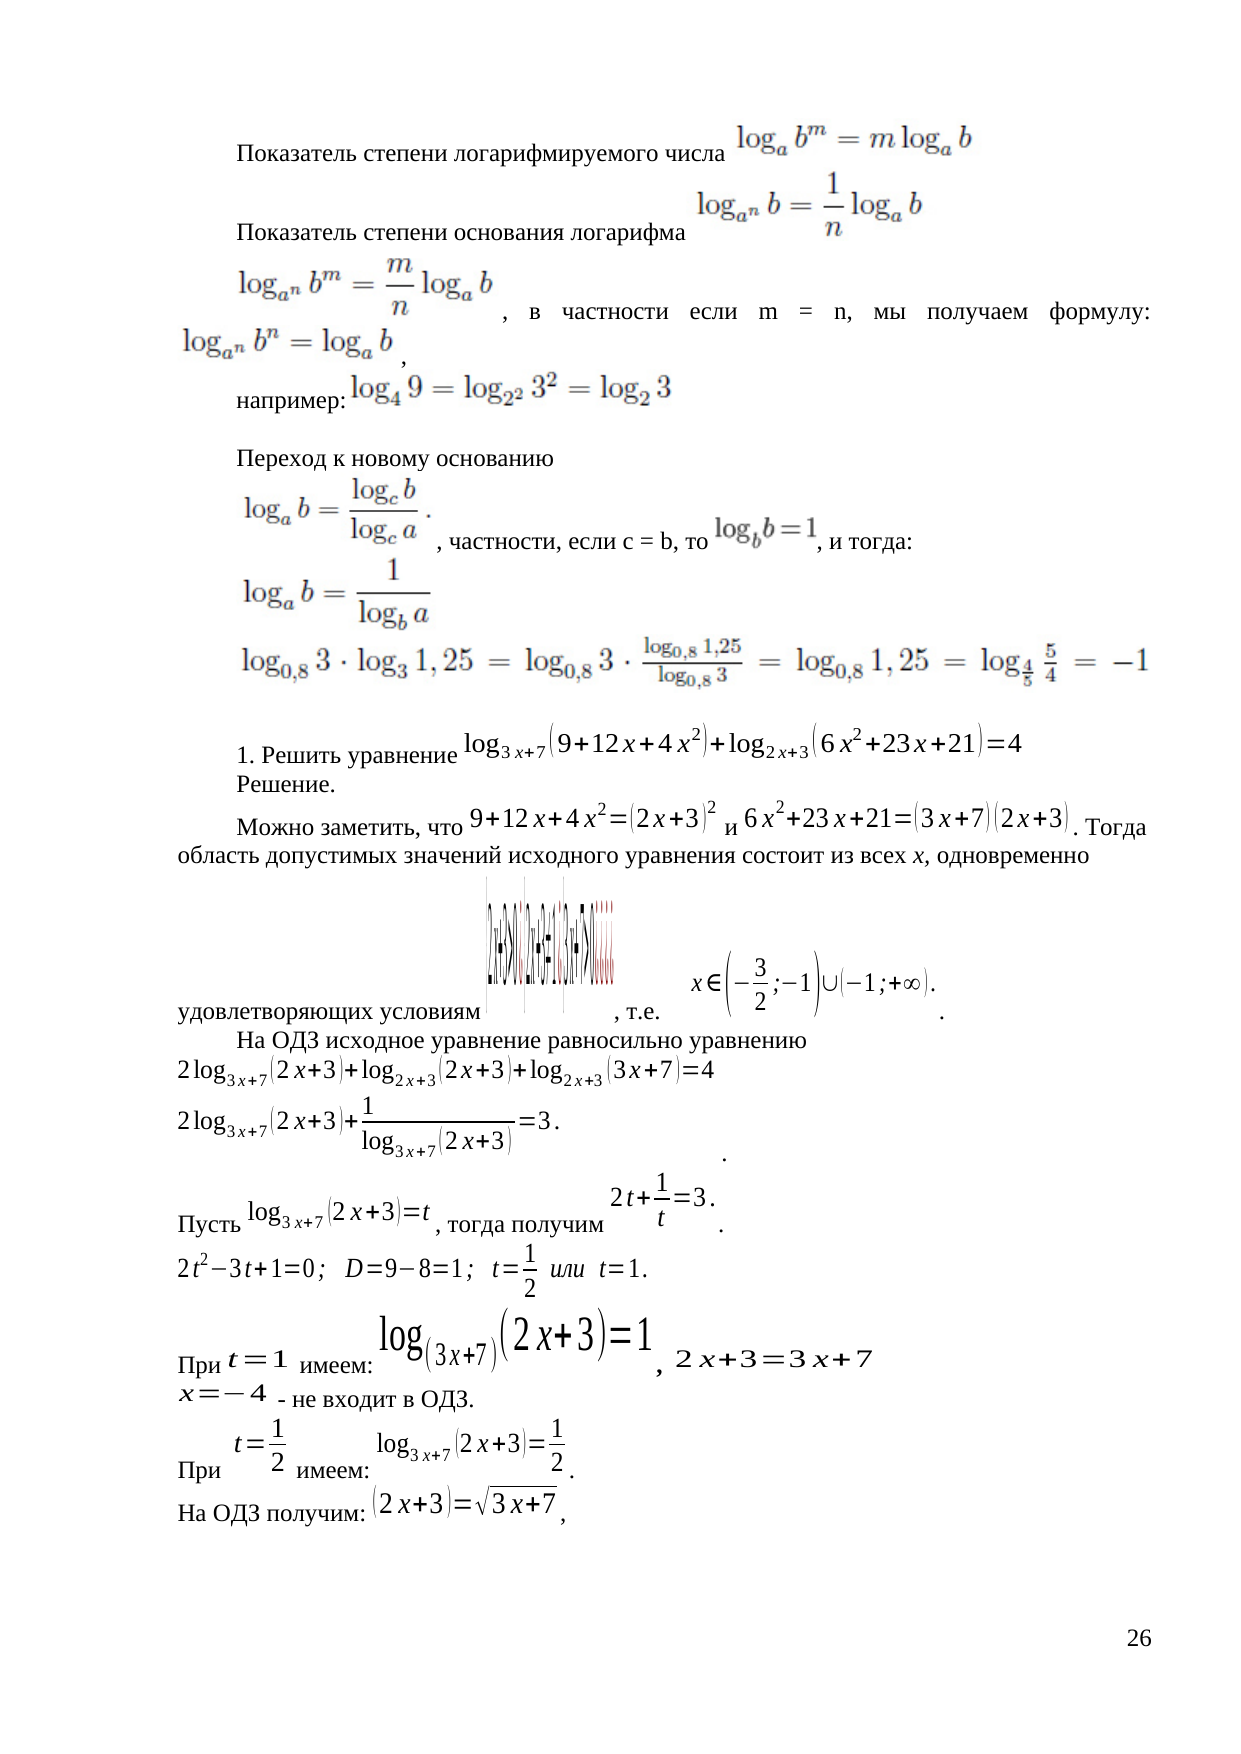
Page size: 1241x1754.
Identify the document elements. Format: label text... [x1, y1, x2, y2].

text Переход к новому основанию [177, 443, 1152, 471]
text - не входит в ОДЗ. [177, 1379, 1152, 1413]
text При имеем: . [177, 1413, 1152, 1484]
picture [236, 471, 437, 550]
picture [714, 516, 817, 550]
picture [686, 167, 943, 241]
text 1. Решить уравнение [177, 721, 1152, 769]
text Решение. [177, 769, 1152, 798]
picture [346, 369, 678, 409]
picture [731, 118, 988, 162]
text , в частности если m = n, мы получаем формулу:, [177, 246, 1152, 369]
text При имеем: , [177, 1303, 1152, 1379]
text Показатель степени логарифмируемого числа [177, 118, 1152, 167]
text На ОДЗ исходное уравнение равносильно уравнению . [177, 1025, 1152, 1167]
text Пусть , тогда получим . [177, 1167, 1152, 1238]
text На ОДЗ получим: , [177, 1484, 1152, 1527]
text , частности, если c = b, то , и тогда: [177, 471, 1152, 555]
picture [236, 555, 1154, 693]
picture [236, 246, 502, 320]
text Показатель степени основания логарифма [177, 167, 1152, 246]
picture [177, 325, 401, 364]
text Можно заметить, что и . Тогда область допустимых значений исходного уравнения состоит из всех х, одновременно удовлетворяющих условиям , т.е. . [177, 798, 1152, 1025]
